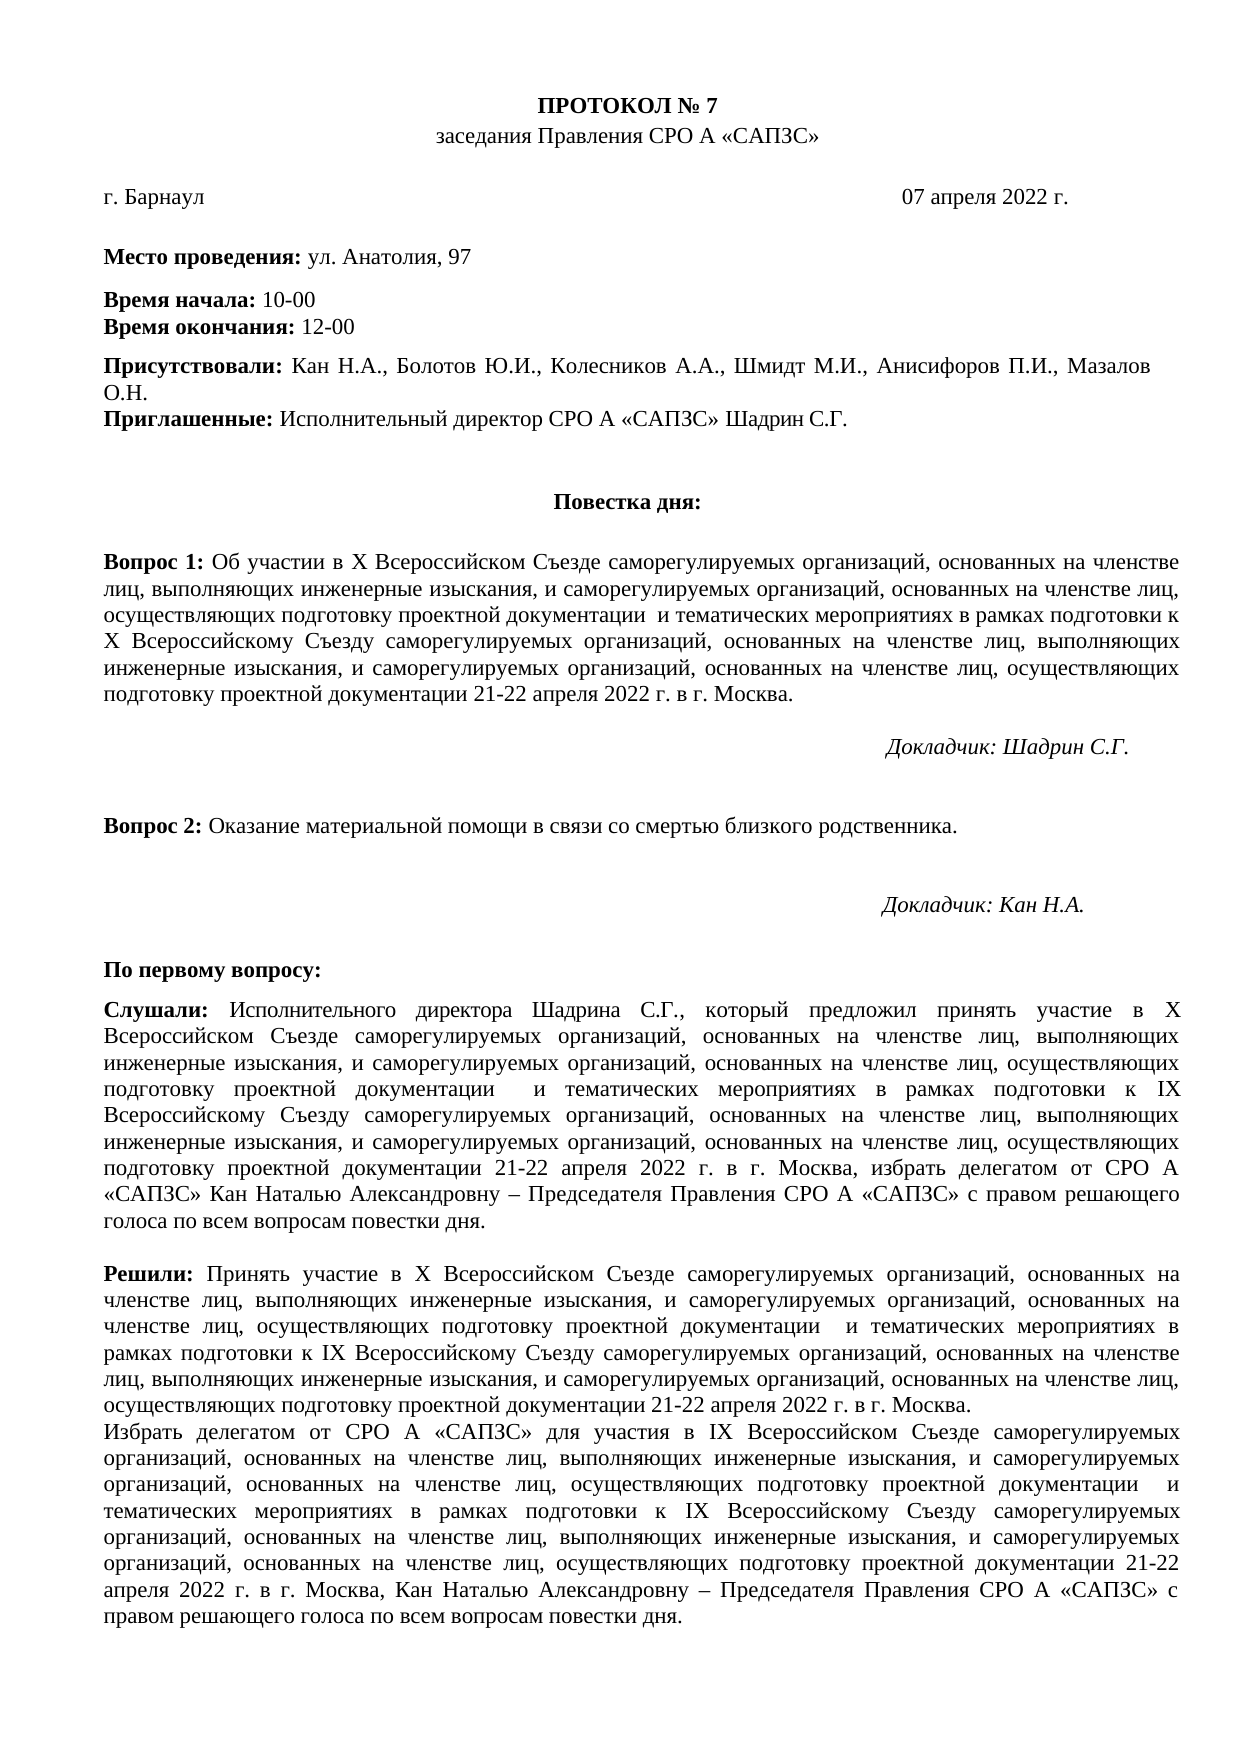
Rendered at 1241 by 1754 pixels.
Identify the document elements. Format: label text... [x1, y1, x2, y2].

text заседания Правления СРО А «САПЗС» [103, 122, 1152, 149]
text Приглашенные: Исполнительный директор СРО А «САПЗС» Шадрин С.Г. [103, 405, 1181, 431]
text Время окончания: 12-00 [103, 313, 1152, 339]
text Слушали: Исполнительного директора Шадрина С.Г., который предложил принять участие в X Всероссийском Съезде саморегулируемых организаций, основанных на членстве лиц, выполняющих инженерные изыскания, и саморегулируемых организаций, основанных на членстве лиц, осуществляющих подготовку проектной документации и тематических мероприятиях в рамках подготовки к IX Всероссийскому Съезду саморегулируемых организаций, основанных на членстве лиц, выполняющих инженерные изыскания, и саморегулируемых организаций, основанных на членстве лиц, осуществляющих подготовку проектной документации 21-22 апреля 2022 г. в г. Москва, избрать делегатом от СРО А «САПЗС» Кан Наталью Александровну – Председателя Правления СРО А «САПЗС» с правом решающего голоса по всем вопросам повестки дня. [103, 996, 1181, 1233]
text Вопрос 1: Об участии в X Всероссийском Съезде саморегулируемых организаций, основанных на членстве лиц, выполняющих инженерные изыскания, и саморегулируемых организаций, основанных на членстве лиц, осуществляющих подготовку проектной документации и тематических мероприятиях в рамках подготовки к X Всероссийскому Съезду саморегулируемых организаций, основанных на членстве лиц, выполняющих инженерные изыскания, и саморегулируемых организаций, основанных на членстве лиц, осуществляющих подготовку проектной документации 21-22 апреля 2022 г. в г. Москва. [103, 548, 1181, 706]
text Присутствовали: Кан Н.А., Болотов Ю.И., Колесников А.А., Шмидт М.И., Анисифоров П.И., Мазалов О.Н. [103, 352, 1152, 405]
text ПРОТОКОЛ № 7 [103, 92, 1152, 118]
text По первому вопросу: [103, 957, 1181, 983]
text Докладчик: Кан Н.А. [103, 891, 1152, 917]
text Повестка дня: [103, 488, 1152, 514]
text Избрать делегатом от СРО А «САПЗС» для участия в IX Всероссийском Съезде саморегулируемых организаций, основанных на членстве лиц, выполняющих инженерные изыскания, и саморегулируемых организаций, основанных на членстве лиц, осуществляющих подготовку проектной документации и тематических мероприятиях в рамках подготовки к IX Всероссийскому Съезду саморегулируемых организаций, основанных на членстве лиц, выполняющих инженерные изыскания, и саморегулируемых организаций, основанных на членстве лиц, осуществляющих подготовку проектной документации 21-22 апреля 2022 г. в г. Москва, Кан Наталью Александровну – Председателя Правления СРО А «САПЗС» с правом решающего голоса по всем вопросам повестки дня. [103, 1418, 1181, 1628]
text Докладчик: Шадрин С.Г. [103, 733, 1152, 759]
text Время начала: 10-00 [103, 286, 1152, 313]
text Вопрос 2: Оказание материальной помощи в связи со смертью близкого родственника. [103, 812, 1152, 838]
text Место проведения: ул. Анатолия, 97 [103, 243, 1152, 269]
text Решили: Принять участие в X Всероссийском Съезде саморегулируемых организаций, основанных на членстве лиц, выполняющих инженерные изыскания, и саморегулируемых организаций, основанных на членстве лиц, осуществляющих подготовку проектной документации и тематических мероприятиях в рамках подготовки к IX Всероссийскому Съезду саморегулируемых организаций, основанных на членстве лиц, выполняющих инженерные изыскания, и саморегулируемых организаций, основанных на членстве лиц, осуществляющих подготовку проектной документации 21-22 апреля 2022 г. в г. Москва. [103, 1259, 1181, 1418]
text г. Барнаул 07 апреля 2022 г. [103, 183, 1152, 209]
